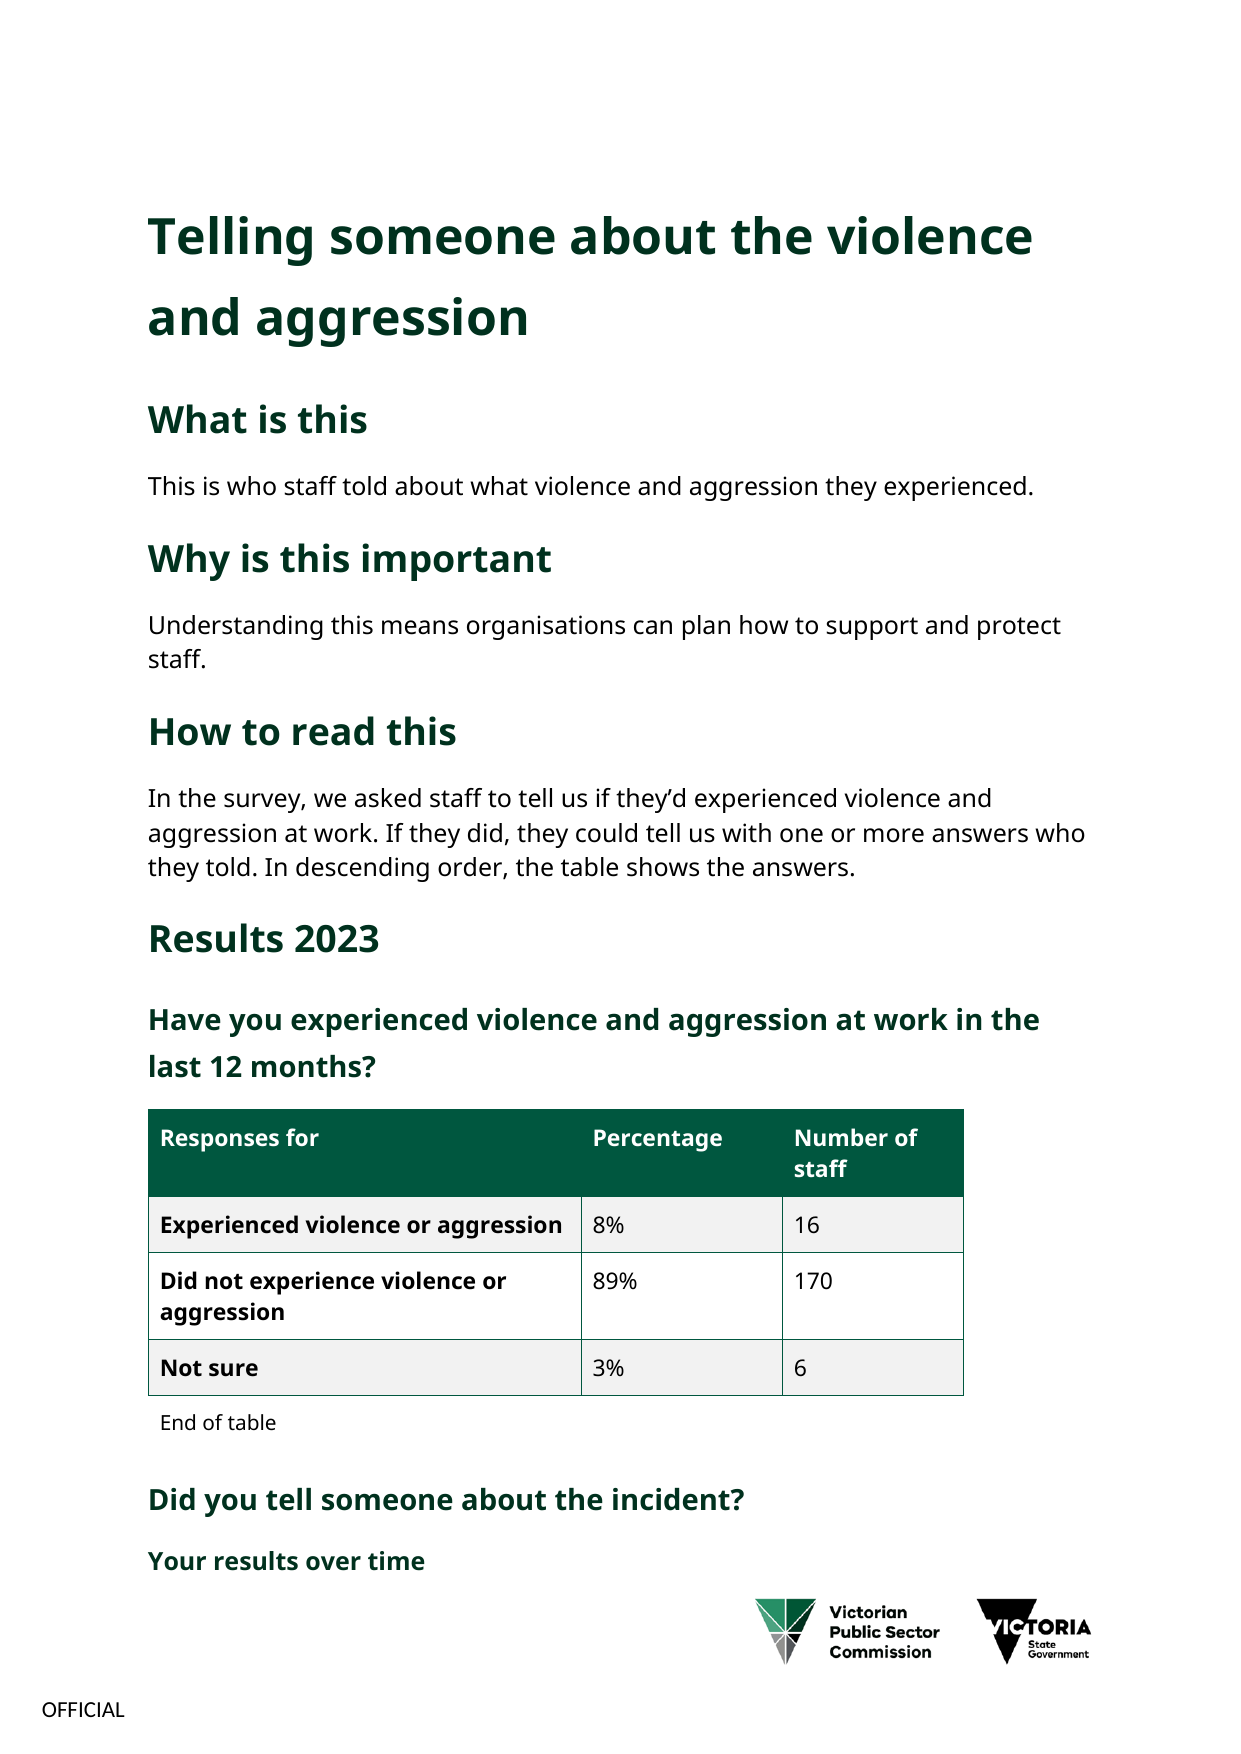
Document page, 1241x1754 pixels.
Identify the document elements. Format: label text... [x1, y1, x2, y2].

subtitle How to read this [148, 705, 1092, 756]
text This is who staff told about what violence and aggression they experienced. [148, 469, 1092, 503]
subtitle Why is this important [148, 532, 1092, 583]
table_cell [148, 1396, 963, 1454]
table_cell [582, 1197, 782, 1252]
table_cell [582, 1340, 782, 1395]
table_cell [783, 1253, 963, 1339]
subtitle Telling someone about the violence and aggression [148, 201, 1092, 350]
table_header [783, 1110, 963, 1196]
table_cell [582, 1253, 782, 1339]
subtitle Have you experienced violence and aggression at work in the last 12 months? [148, 999, 1092, 1086]
subtitle What is this [148, 393, 1092, 444]
subtitle Results 2023 [148, 912, 1092, 963]
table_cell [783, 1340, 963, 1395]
subtitle Did you tell someone about the incident? [148, 1479, 1092, 1518]
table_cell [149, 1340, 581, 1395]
subtitle Your results over time [148, 1543, 1092, 1577]
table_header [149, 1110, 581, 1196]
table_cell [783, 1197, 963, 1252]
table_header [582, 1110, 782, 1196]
picture [754, 1598, 1093, 1666]
text Understanding this means organisations can plan how to support and protect staff. [148, 608, 1092, 676]
text In the survey, we asked staff to tell us if they’d experienced violence and aggression at work. If they did, they could tell us with one or more answers who they told. In descending order, the table shows the answers. [148, 781, 1092, 883]
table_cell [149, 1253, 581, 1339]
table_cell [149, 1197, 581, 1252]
